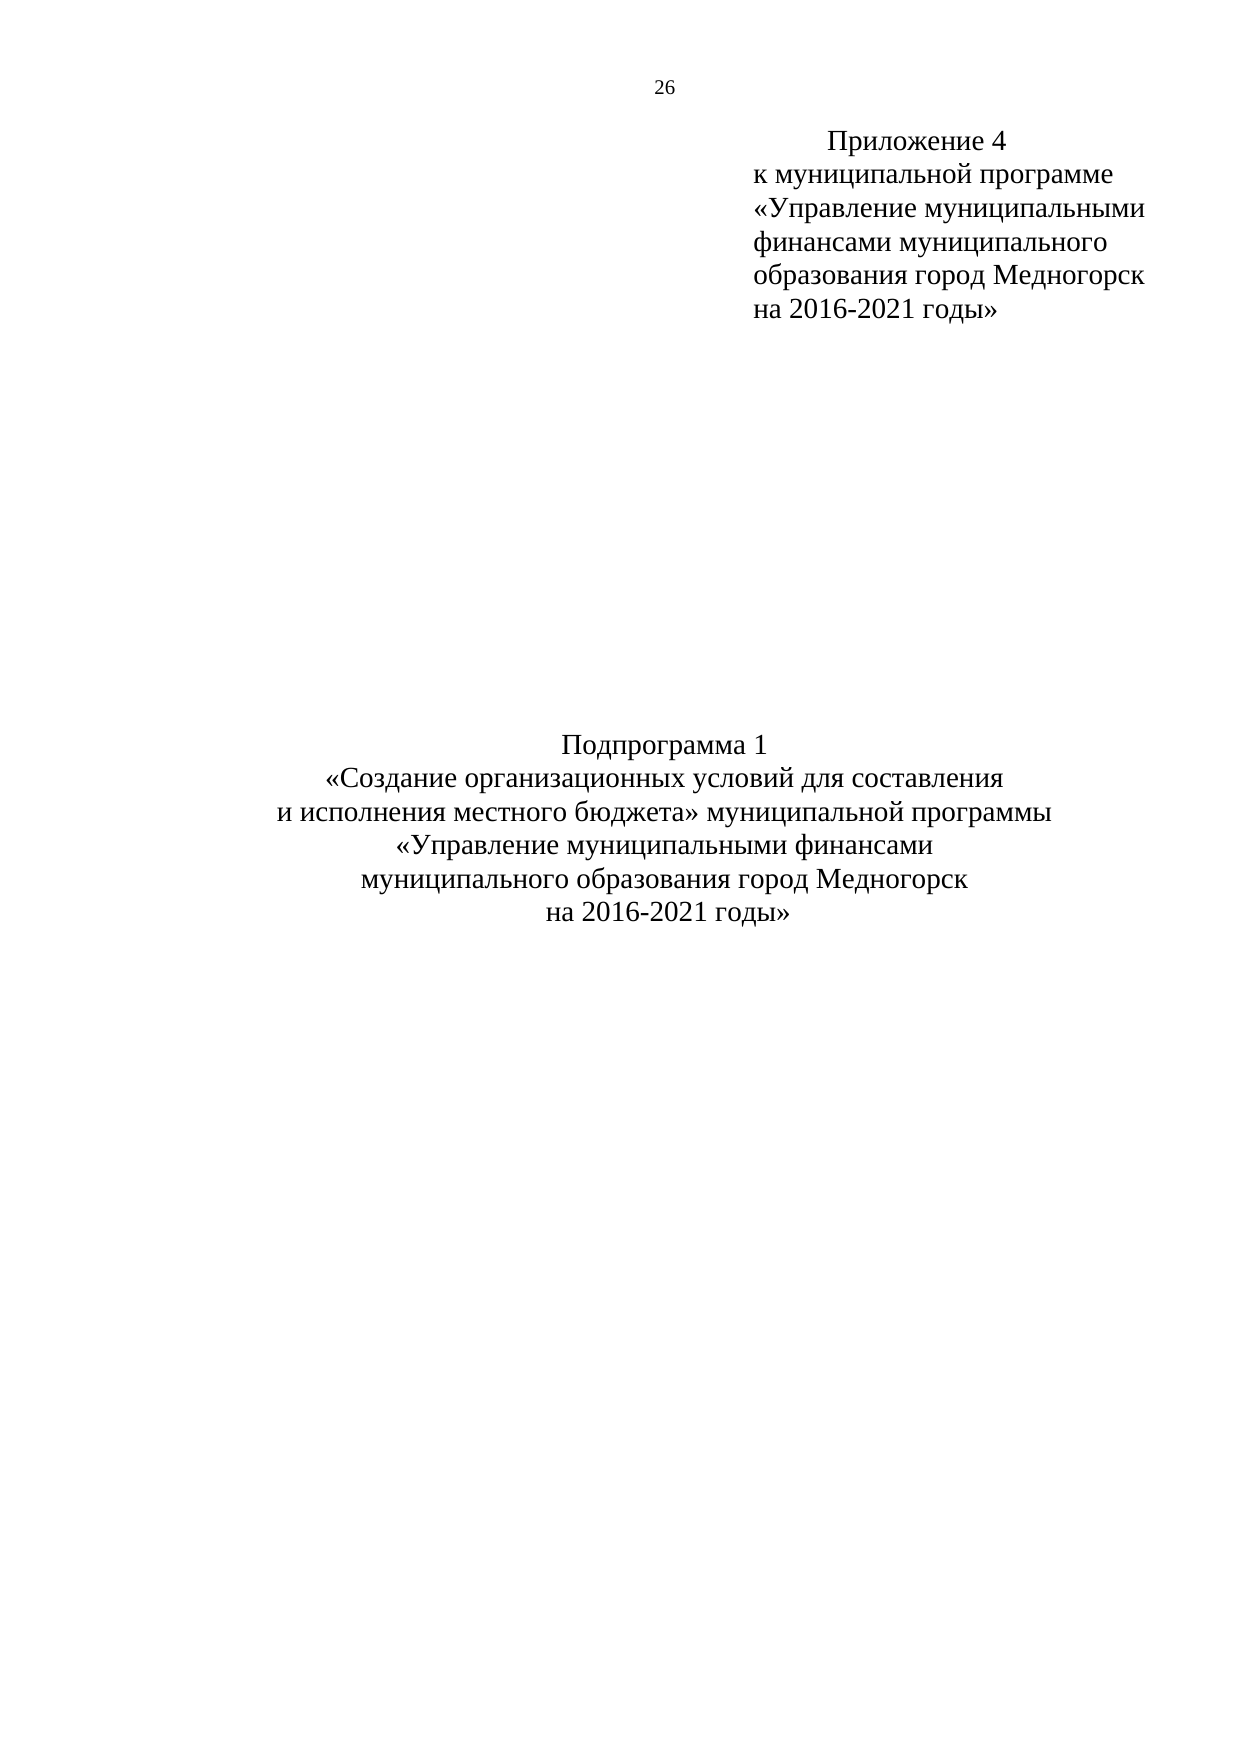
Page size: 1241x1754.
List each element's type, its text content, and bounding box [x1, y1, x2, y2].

text к муниципальной программе [753, 157, 1152, 190]
text на 2016-2021 годы» [753, 291, 1152, 324]
text на 2016-2021 годы» [177, 894, 1152, 928]
text «Управление муниципальными [753, 190, 1152, 224]
text финансами муниципального образования город Медногорск [753, 224, 1152, 291]
text Подпрограмма 1 [177, 727, 1152, 760]
text «Создание организационных условий для составления [177, 760, 1152, 794]
text Приложение 4 [753, 123, 1152, 157]
text и исполнения местного бюджета» муниципальной программы [177, 794, 1152, 827]
text муниципального образования город Медногорск [177, 861, 1152, 894]
text «Управление муниципальными финансами [177, 827, 1152, 861]
